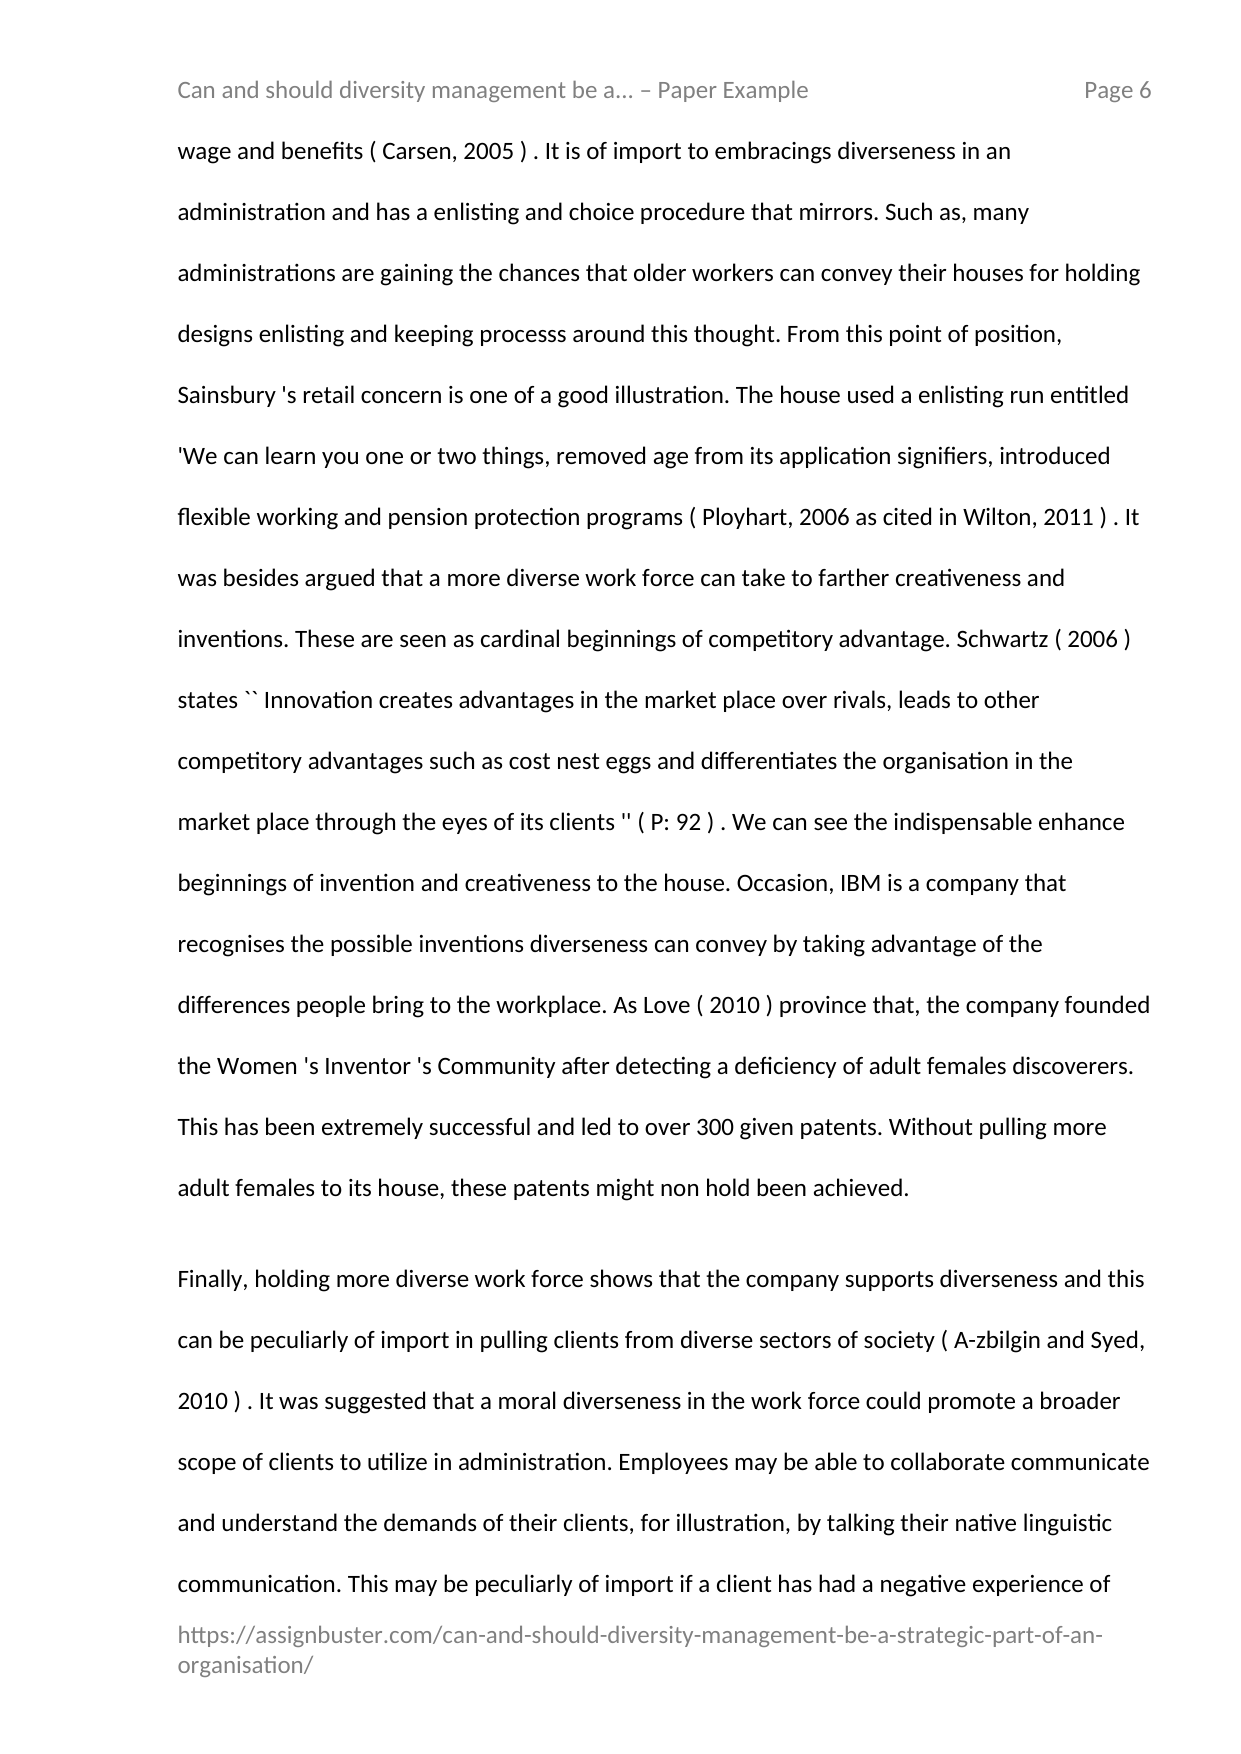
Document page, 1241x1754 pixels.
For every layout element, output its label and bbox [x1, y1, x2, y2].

text [177, 135, 1152, 1203]
text [177, 1263, 1152, 1599]
